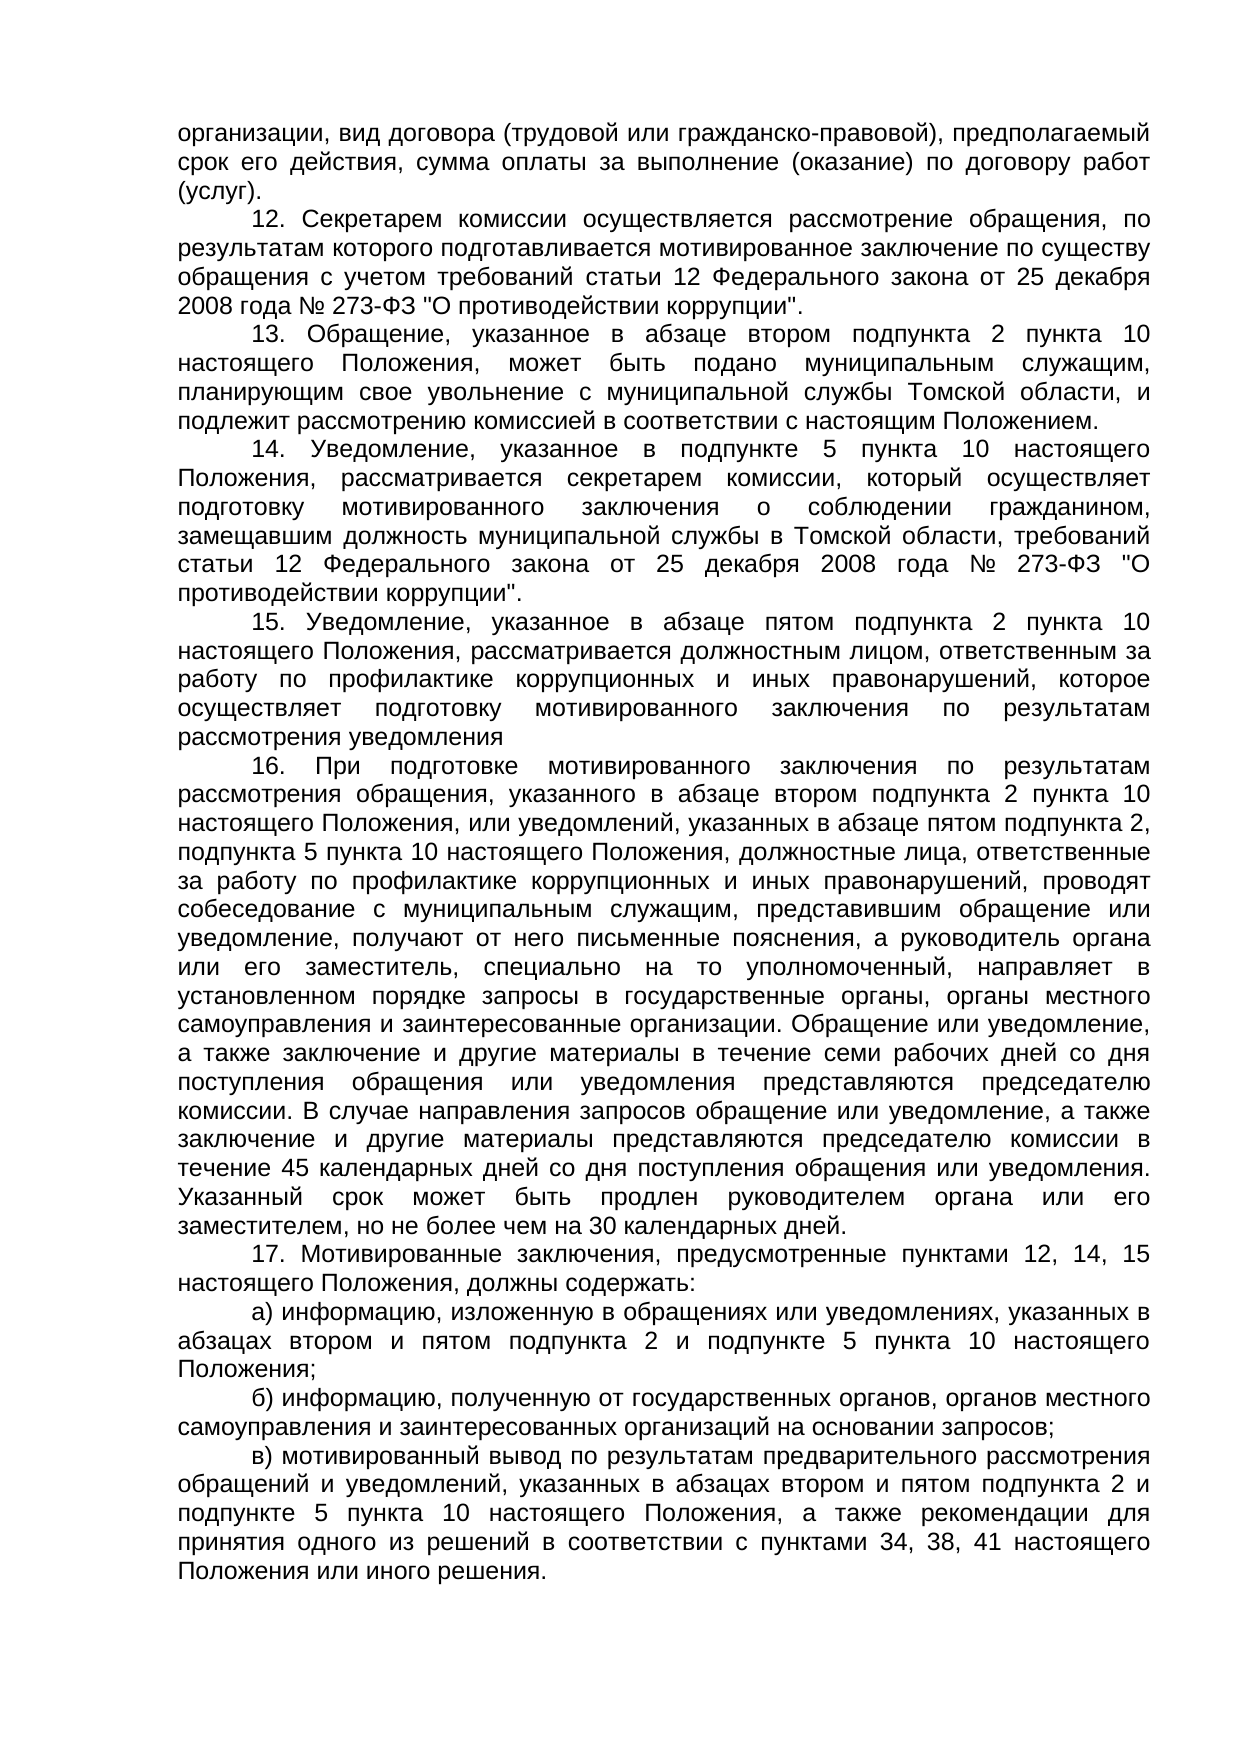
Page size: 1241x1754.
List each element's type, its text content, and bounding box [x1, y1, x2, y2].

text 13. Обращение, указанное в абзаце втором подпункта 2 пункта 10 настоящего Положения, может быть подано муниципальным служащим, планирующим свое увольнение с муниципальной службы Томской области, и подлежит рассмотрению комиссией в соответствии с настоящим Положением. [177, 319, 1152, 434]
text б) информацию, полученную от государственных органов, органов местного самоуправления и заинтересованных организаций на основании запросов; [177, 1383, 1152, 1441]
text 17. Мотивированные заключения, предусмотренные пунктами 12, 14, 15 настоящего Положения, должны содержать: [177, 1239, 1152, 1297]
text а) информацию, изложенную в обращениях или уведомлениях, указанных в абзацах втором и пятом подпункта 2 и подпункте 5 пункта 10 настоящего Положения; [177, 1297, 1152, 1383]
text 14. Уведомление, указанное в подпункте 5 пункта 10 настоящего Положения, рассматривается секретарем комиссии, который осуществляет подготовку мотивированного заключения о соблюдении гражданином, замещавшим должность муниципальной службы в Томской области, требований статьи 12 Федерального закона от 25 декабря 2008 года № 273-ФЗ "О противодействии коррупции". [177, 434, 1152, 607]
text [177, 118, 1152, 204]
text 12. Секретарем комиссии осуществляется рассмотрение обращения, по результатам которого подготавливается мотивированное заключение по существу обращения с учетом требований статьи 12 Федерального закона от 25 декабря 2008 года № 273-ФЗ "О противодействии коррупции". [177, 204, 1152, 319]
text 15. Уведомление, указанное в абзаце пятом подпункта 2 пункта 10 настоящего Положения, рассматривается должностным лицом, ответственным за работу по профилактике коррупционных и иных правонарушений, которое осуществляет подготовку мотивированного заключения по результатам рассмотрения уведомления [177, 607, 1152, 751]
text 16. При подготовке мотивированного заключения по результатам рассмотрения обращения, указанного в абзаце втором подпункта 2 пункта 10 настоящего Положения, или уведомлений, указанных в абзаце пятом подпункта 2, подпункта 5 пункта 10 настоящего Положения, должностные лица, ответственные за работу по профилактике коррупционных и иных правонарушений, проводят собеседование с муниципальным служащим, представившим обращение или уведомление, получают от него письменные пояснения, а руководитель органа или его заместитель, специально на то уполномоченный, направляет в установленном порядке запросы в государственные органы, органы местного самоуправления и заинтересованные организации. Обращение или уведомление, а также заключение и другие материалы в течение семи рабочих дней со дня поступления обращения или уведомления представляются председателю комиссии. В случае направления запросов обращение или уведомление, а также заключение и другие материалы представляются председателю комиссии в течение 45 календарных дней со дня поступления обращения или уведомления. Указанный срок может быть продлен руководителем органа или его заместителем, но не более чем на 30 календарных дней. [177, 751, 1152, 1239]
text в) мотивированный вывод по результатам предварительного рассмотрения обращений и уведомлений, указанных в абзацах втором и пятом подпункта 2 и подпункте 5 пункта 10 настоящего Положения, а также рекомендации для принятия одного из решений в соответствии с пунктами 34, 38, 41 настоящего Положения или иного решения. [177, 1441, 1152, 1584]
